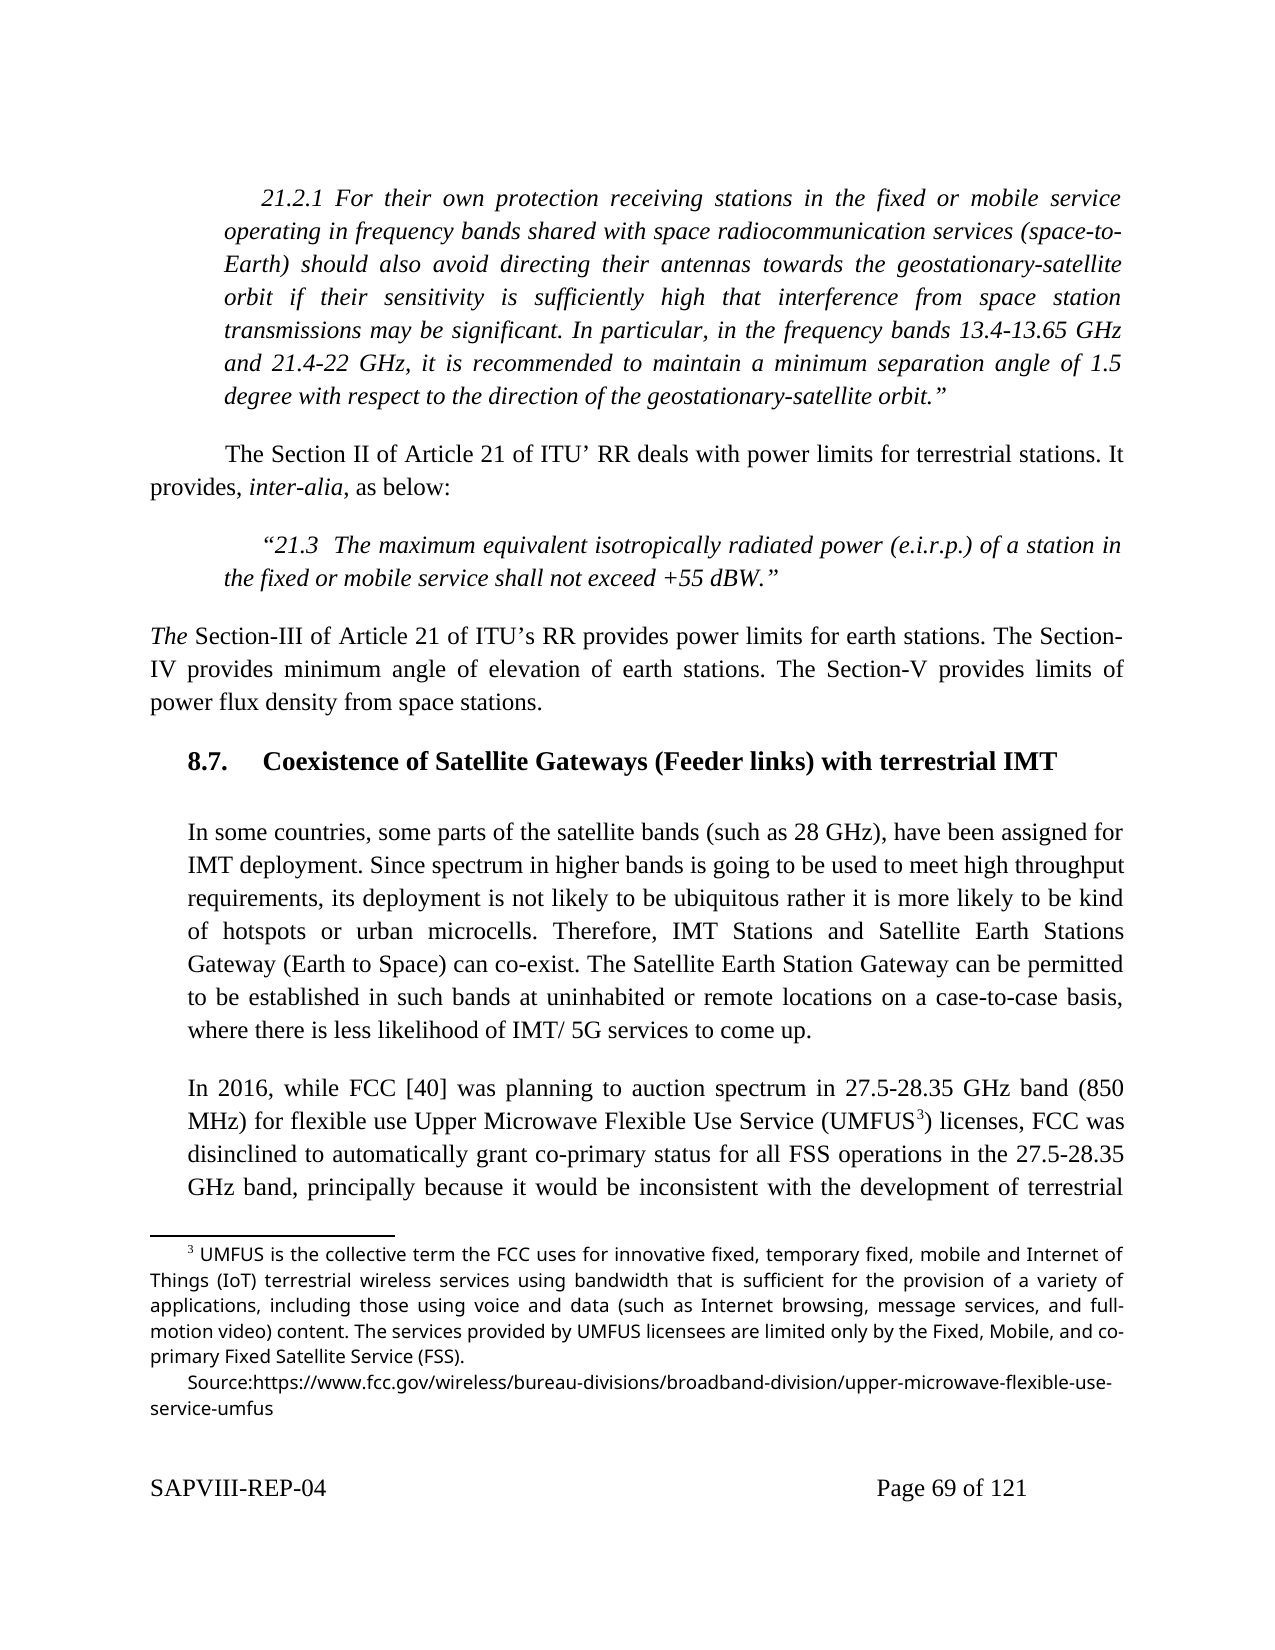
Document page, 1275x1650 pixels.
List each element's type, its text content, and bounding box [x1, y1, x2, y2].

subtitle Coexistence of Satellite Gateways (Feeder links) with terrestrial IMT [187, 745, 1125, 776]
text The Section II of Article 21 of ITU’ RR deals with power limits for terrestrial stations. It provides, inter-alia, as below: [150, 439, 1125, 501]
text In some countries, some parts of the satellite bands (such as 28 GHz), have been assigned for IMT deployment. Since spectrum in higher bands is going to be used to meet high throughput requirements, its deployment is not likely to be ubiquitous rather it is more likely to be kind of hotspots or urban microcells. Therefore, IMT Stations and Satellite Earth Stations Gateway (Earth to Space) can co-exist. The Satellite Earth Station Gateway can be permitted to be established in such bands at uninhabited or remote locations on a case-to-case basis, where there is less likelihood of IMT/ 5G services to come up. [187, 817, 1125, 1044]
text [187, 1073, 1125, 1201]
text “21.3 The maximum equivalent isotropically radiated power (e.i.r.p.) of a station in the fixed or mobile service shall not exceed +55 dBW.” [223, 530, 1125, 592]
text The Section-III of Article 21 of ITU’s RR provides power limits for earth stations. The Section-IV provides minimum angle of elevation of earth stations. The Section-V provides limits of power flux density from space stations. [150, 621, 1125, 716]
list 21.2.1 For their own protection receiving stations in the fixed or mobile service operating in frequency bands shared with space radiocommunication services (space-to-Earth) should also avoid directing their antennas towards the geostationary-satellite orbit if their sensitivity is sufficiently high that interference from space station transmissions may be significant. In particular, in the frequency bands 13.4-13.65 GHz and 21.4-22 GHz, it is recommended to maintain a minimum separation angle of 1.5 degree with respect to the direction of the geostationary-satellite orbit.” [224, 183, 1125, 410]
